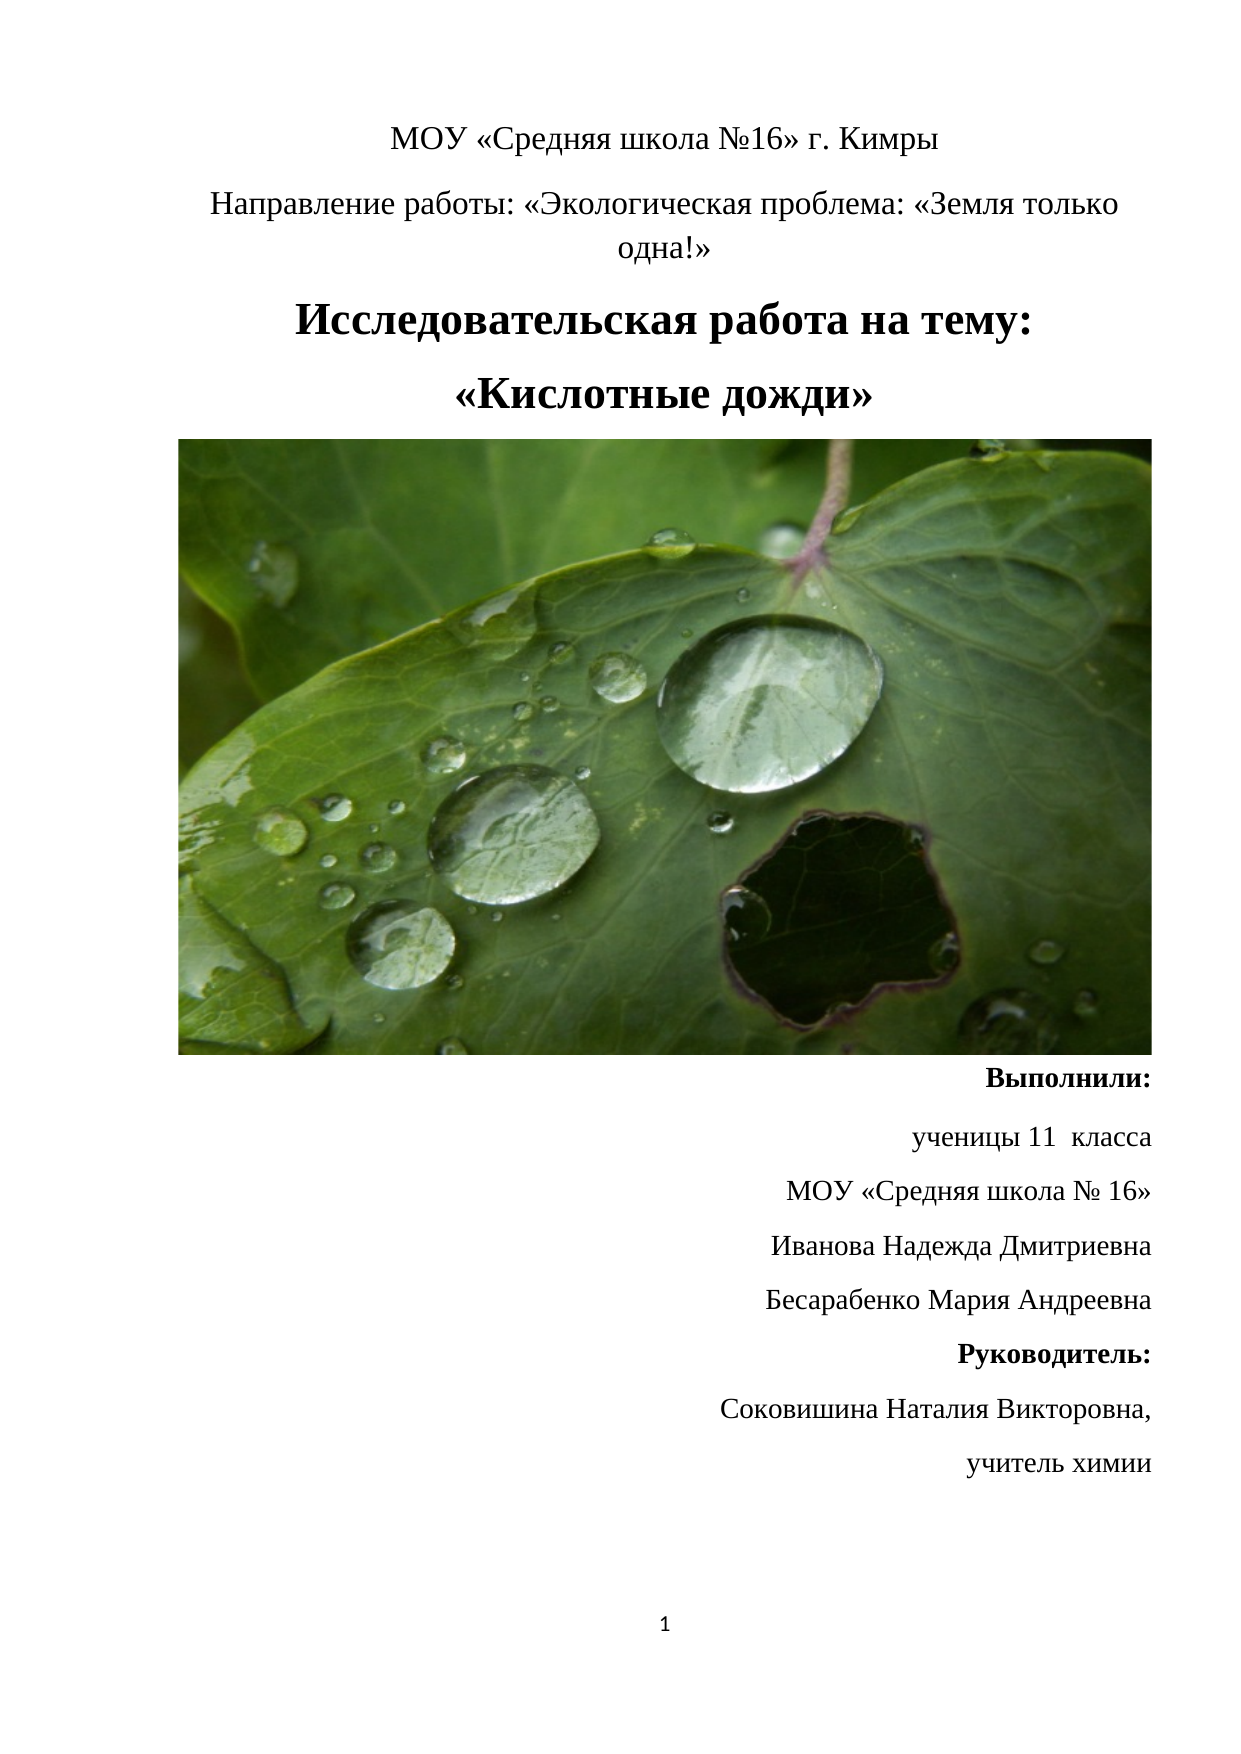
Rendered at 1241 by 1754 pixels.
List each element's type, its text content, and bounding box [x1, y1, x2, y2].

text Соковишина Наталия Викторовна, [177, 1391, 1152, 1424]
text МОУ «Средняя школа № 16» [177, 1173, 1152, 1207]
text Направление работы: «Экологическая проблема: «Земля только одна!» [177, 183, 1152, 265]
text учитель химии [177, 1445, 1152, 1479]
text Иванова Надежда Дмитриевна [177, 1228, 1152, 1261]
text ученицы 11 класса [177, 1119, 1152, 1153]
text МОУ «Средняя школа №16» г. Кимры [177, 118, 1152, 156]
text «Кислотные дожди» [177, 366, 1152, 418]
picture [178, 439, 1152, 1055]
text Бесарабенко Мария Андреевна [177, 1282, 1152, 1316]
text Руководитель: [177, 1337, 1152, 1370]
text Исследовательская работа на тему: [177, 292, 1152, 345]
